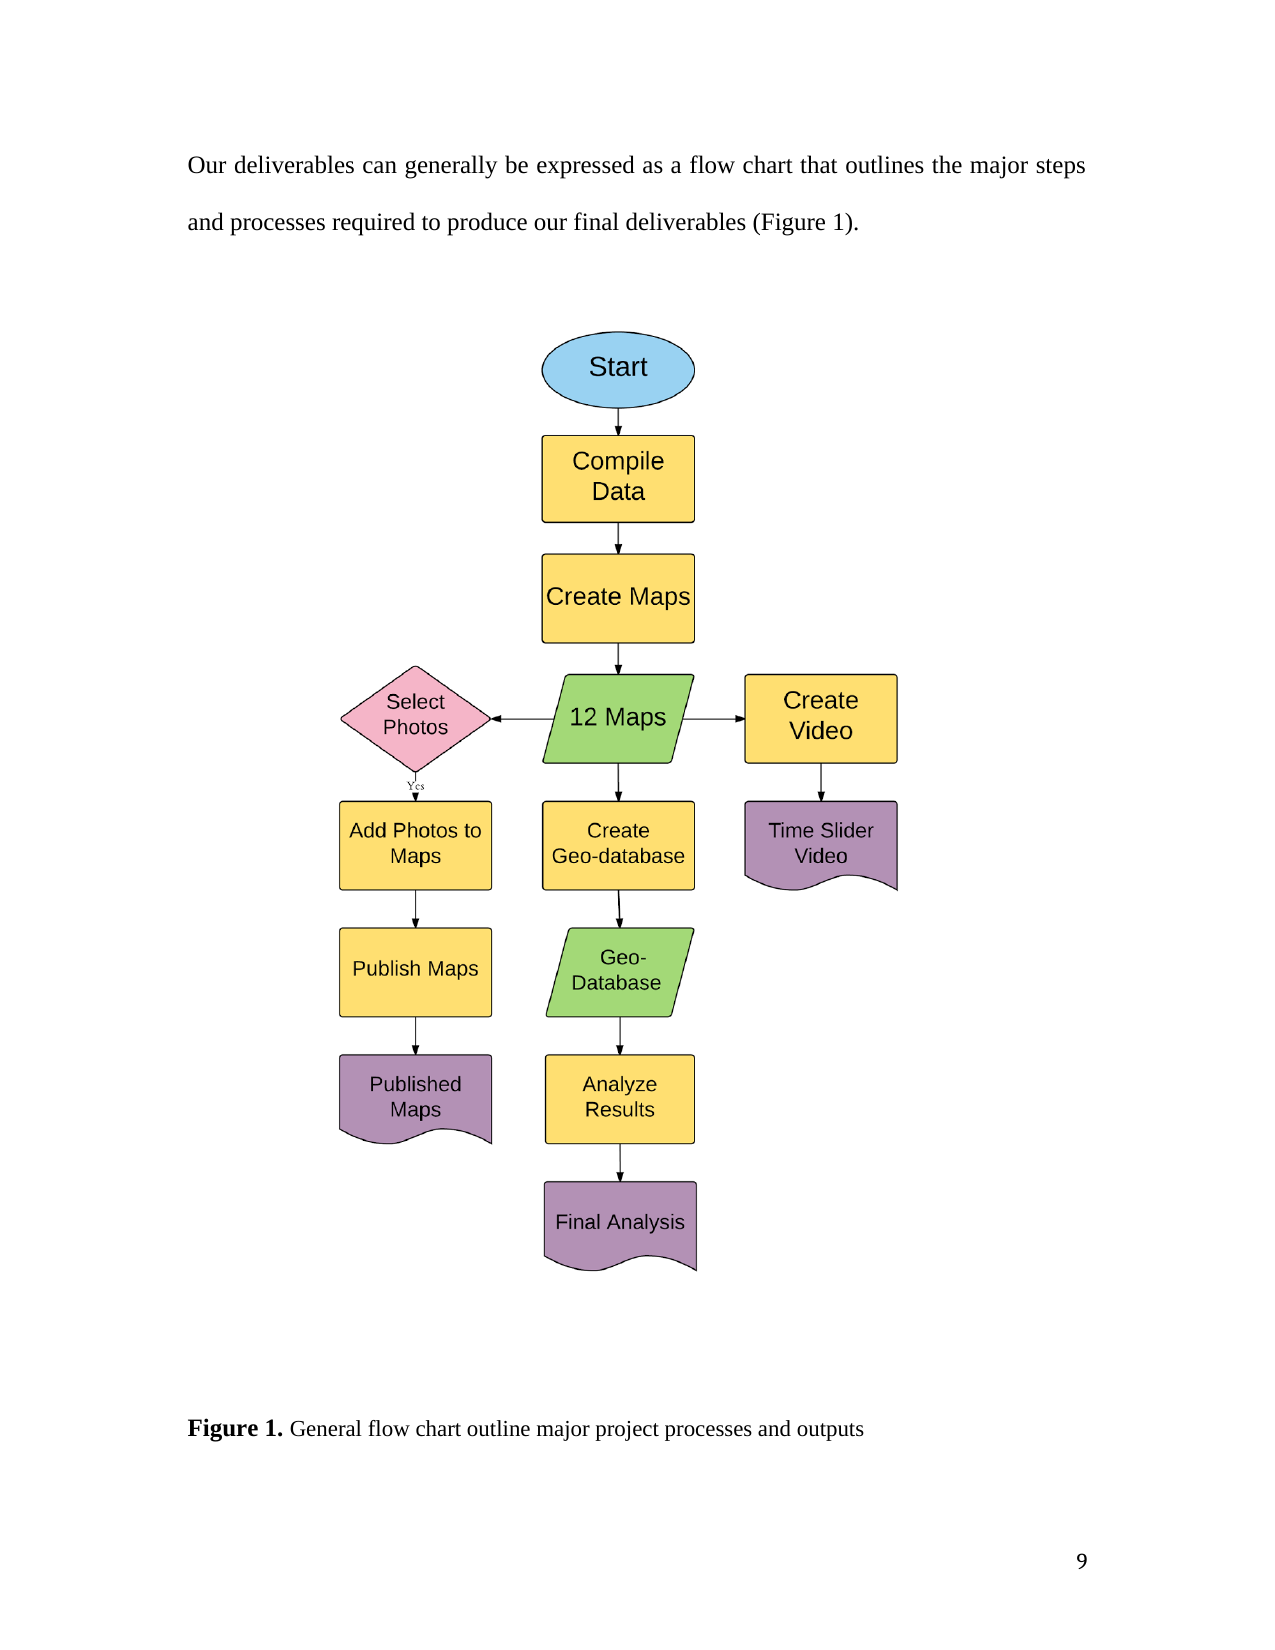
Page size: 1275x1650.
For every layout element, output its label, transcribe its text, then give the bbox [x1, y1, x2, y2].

text Figure 1. General flow chart outline major project processes and outputs [187, 1413, 1087, 1442]
text Our deliverables can generally be expressed as a flow chart that outlines the major steps and processes required to produce our final deliverables (Figure 1). [187, 150, 1087, 236]
picture [187, 281, 1049, 1397]
